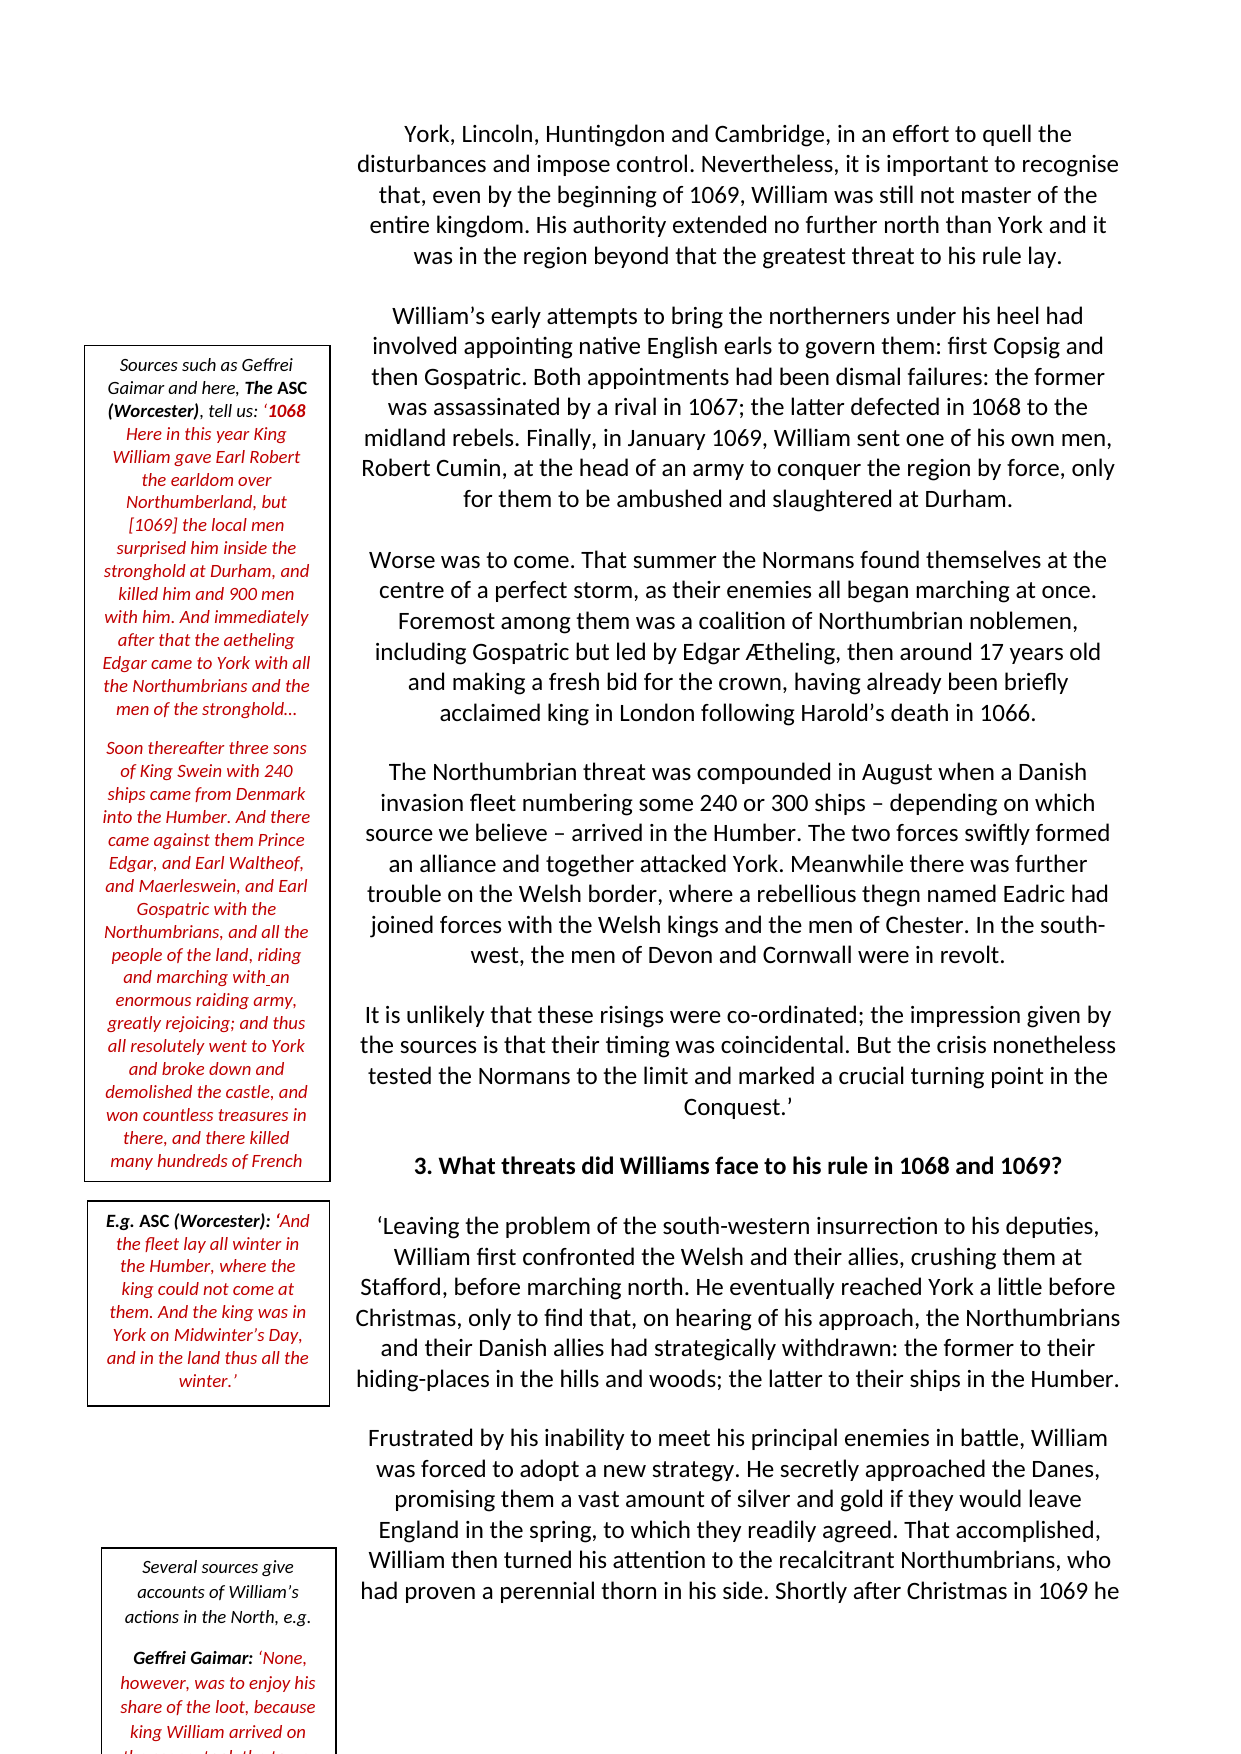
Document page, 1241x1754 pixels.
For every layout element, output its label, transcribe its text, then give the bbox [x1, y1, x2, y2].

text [354, 118, 1122, 271]
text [354, 1422, 1122, 1606]
text The Northumbrian threat was compounded in August when a Danish invasion fleet numbering some 240 or 300 ships – depending on which source we believe – arrived in the Humber. The two forces swiftly formed an alliance and together attacked York. Meanwhile there was further trouble on the Welsh border, where a rebellious thegn named Eadric had joined forces with the Welsh kings and the men of Chester. In the south-west, the men of Devon and Cornwall were in revolt. [354, 756, 1122, 970]
text ‘Leaving the problem of the south-western insurrection to his deputies, William first confronted the Welsh and their allies, crushing them at Stafford, before marching north. He eventually reached York a little before Christmas, only to find that, on hearing of his approach, the Northumbrians and their Danish allies had strategically withdrawn: the former to their hiding-places in the hills and woods; the latter to their ships in the Humber. [354, 1210, 1122, 1393]
text It is unlikely that these risings were co-ordinated; the impression given by the sources is that their timing was coincidental. But the crisis nonetheless tested the Normans to the limit and marked a crucial turning point in the Conquest.’ [354, 999, 1122, 1121]
text William’s early attempts to bring the northerners under his heel had involved appointing native English earls to govern them: first Copsig and then Gospatric. Both appointments had been dismal failures: the former was assassinated by a rival in 1067; the latter defected in 1068 to the midland rebels. Finally, in January 1069, William sent one of his own men, Robert Cumin, at the head of an army to conquer the region by force, only for them to be ambushed and slaughtered at Durham. Worse was to come. That summer the Normans found themselves at the centre of a perfect storm, as their enemies all began marching at once. Foremost among them was a coalition of Northumbrian noblemen, including Gospatric but led by Edgar Ætheling, then around 17 years old and making a fresh bid for the crown, having already been briefly acclaimed king in London following Harold’s death in 1066. [354, 300, 1122, 727]
text 3. What threats did Williams face to his rule in 1068 and 1069? [354, 1150, 1122, 1181]
